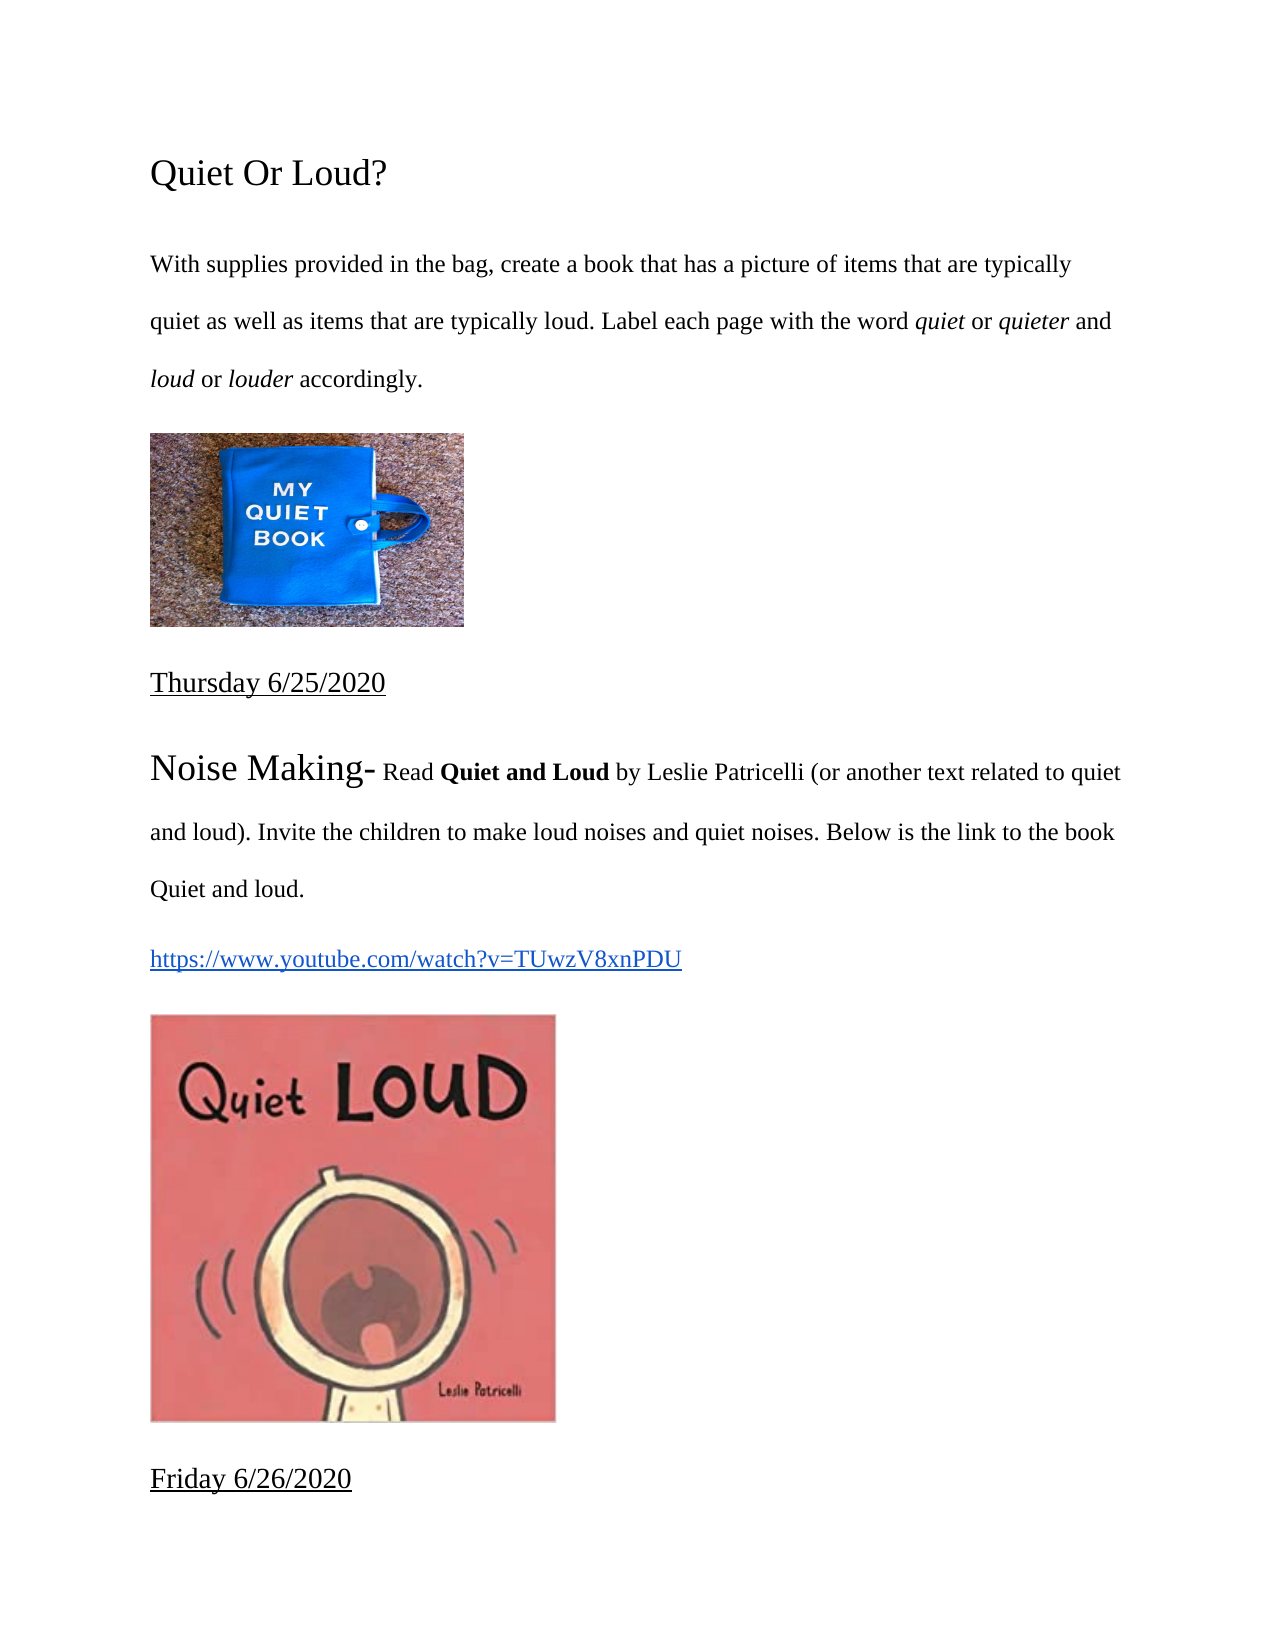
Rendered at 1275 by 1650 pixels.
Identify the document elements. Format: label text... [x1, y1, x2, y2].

text Noise Making- Read Quiet and Loud by Leslie Patricelli (or another text related to quiet and loud). Invite the children to make loud noises and quiet noises. Below is the link to the book Quiet and loud. [150, 745, 1125, 903]
text Friday 6/26/2020 [150, 1461, 1125, 1495]
text https://www.youtube.com/watch?v=TUwzV8xnPDU [150, 944, 1125, 973]
text With supplies provided in the bag, create a book that has a picture of items that are typically quiet as well as items that are typically loud. Label each page with the word quiet or quieter and loud or louder accordingly. [150, 249, 1125, 392]
picture [150, 1014, 557, 1423]
text Quiet Or Loud? [150, 150, 1125, 193]
picture [150, 433, 464, 627]
text Thursday 6/25/2020 [150, 666, 1125, 699]
